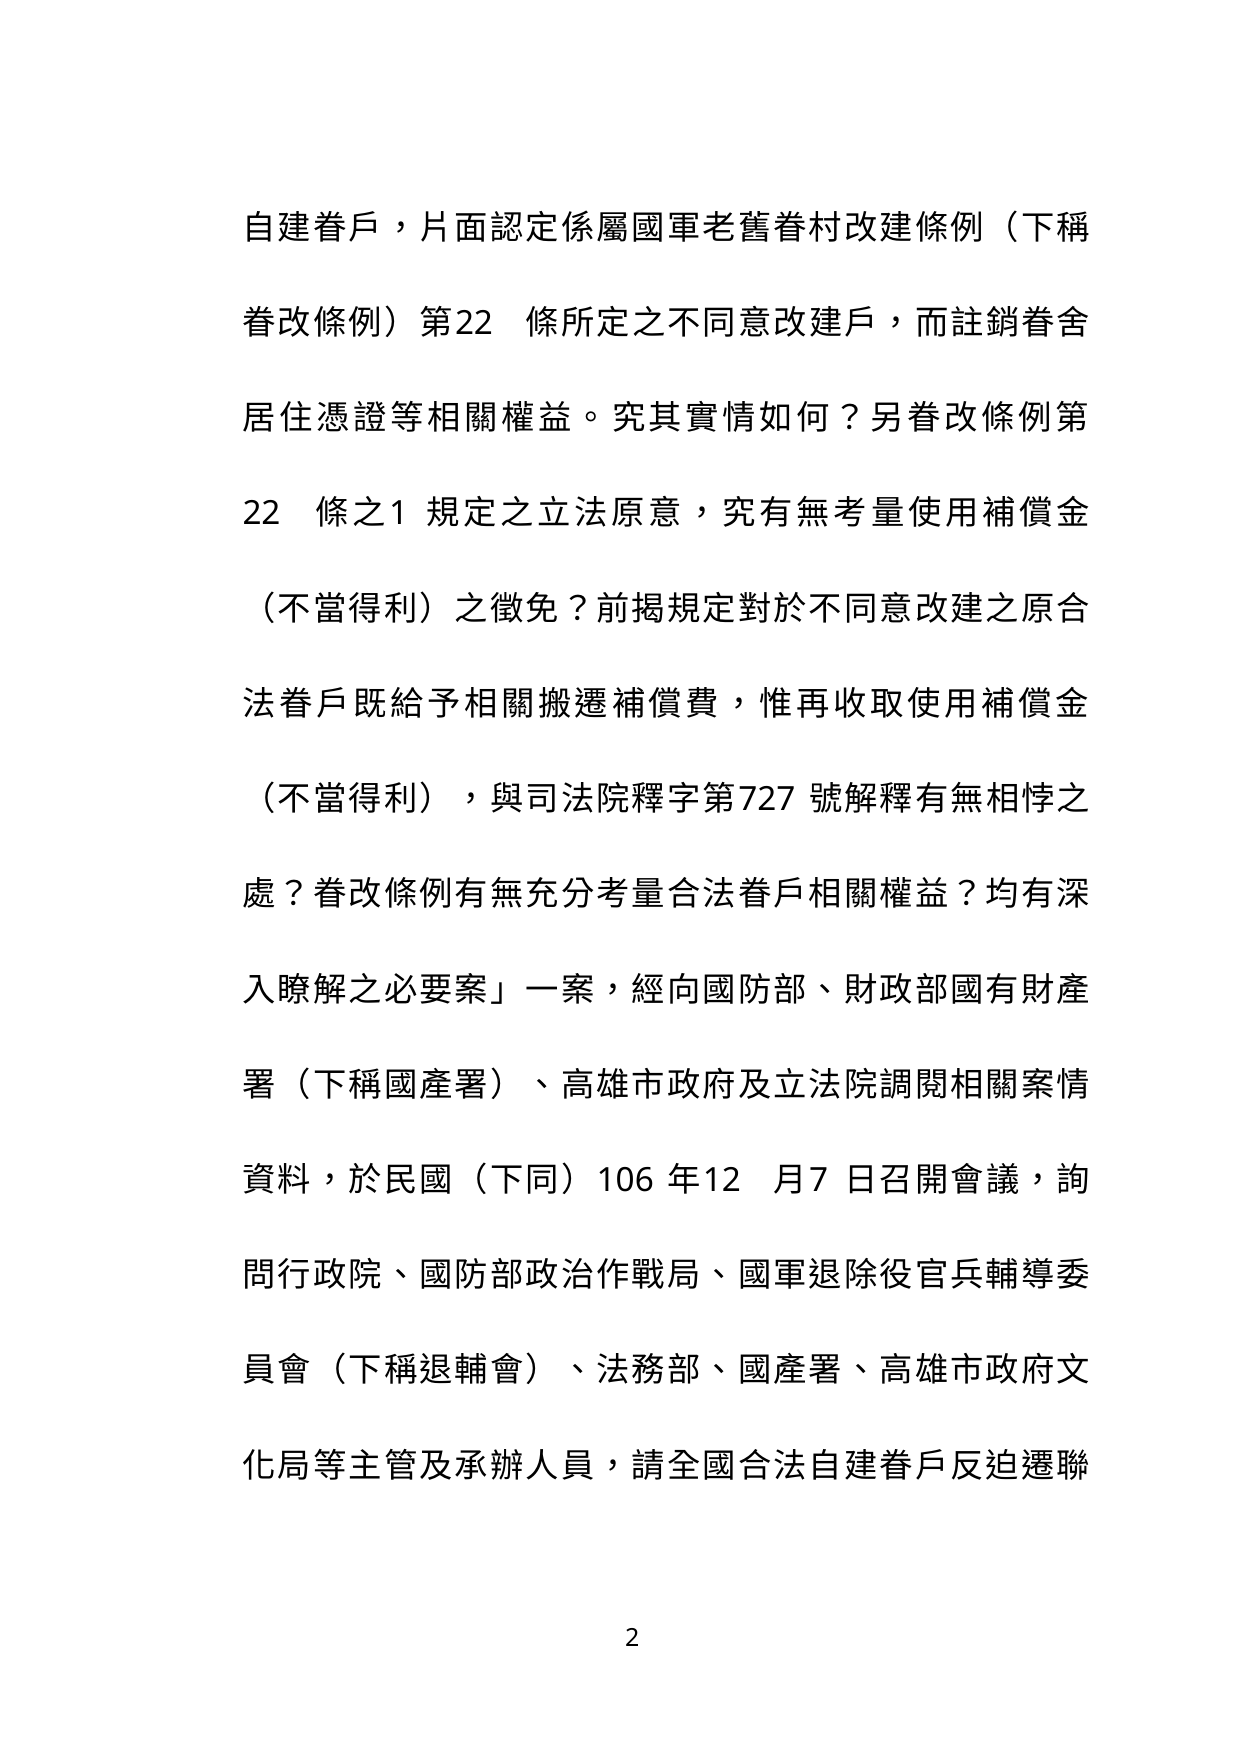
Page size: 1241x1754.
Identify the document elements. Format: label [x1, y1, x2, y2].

subtitle [242, 177, 1092, 1510]
